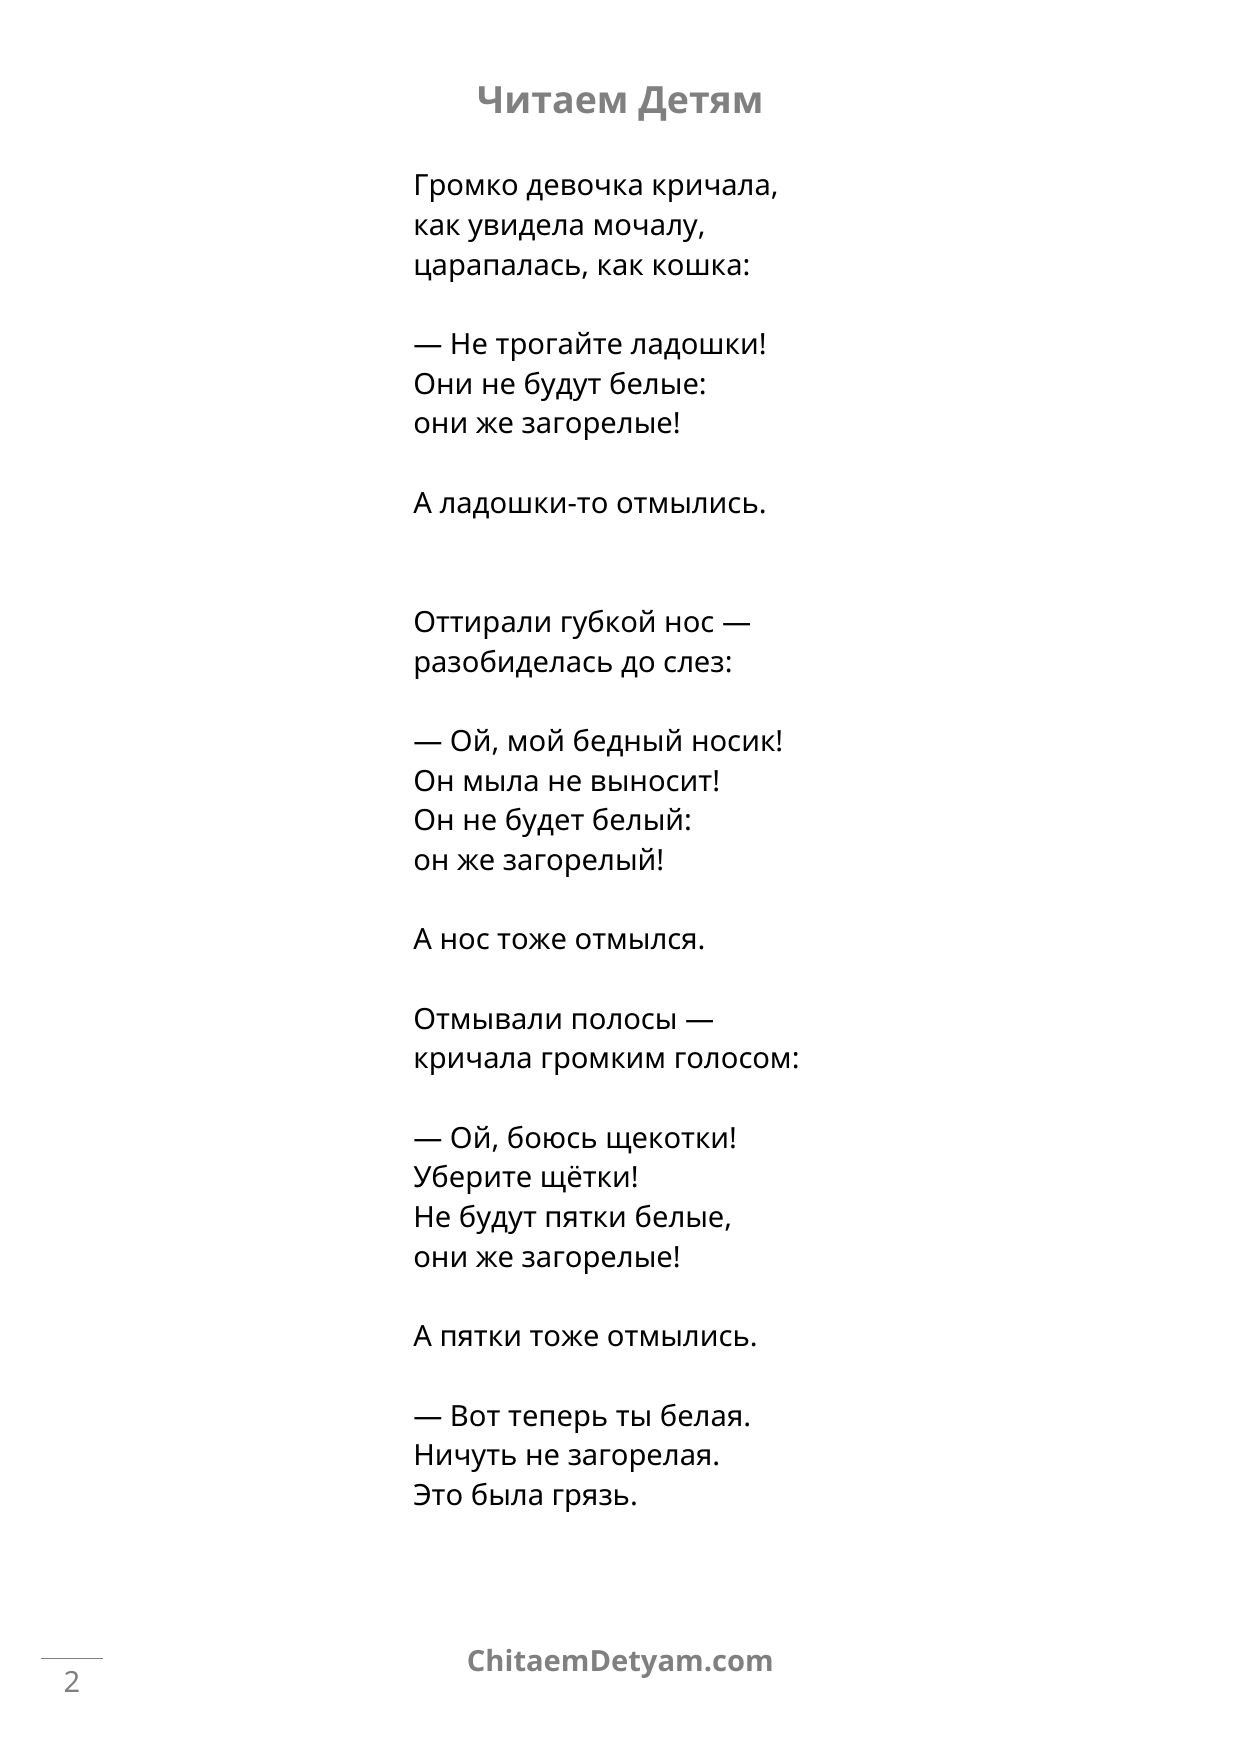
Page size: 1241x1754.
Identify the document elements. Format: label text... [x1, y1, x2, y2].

text — Не трогайте ладошки! [413, 323, 1122, 363]
text А ладошки-то отмылись. [413, 482, 1122, 522]
text Ничуть не загорелая. [413, 1434, 1122, 1474]
text Не будут пятки белые, [413, 1196, 1122, 1236]
text Оттирали губкой нос — [413, 601, 1122, 641]
text Это была грязь. [413, 1474, 1122, 1514]
text они же загорелые! [413, 1236, 1122, 1276]
text Он мыла не выносит! [413, 760, 1122, 799]
text как увидела мочалу, [413, 204, 1122, 244]
text разобиделась до слез: [413, 641, 1122, 681]
text он же загорелый! [413, 839, 1122, 879]
text Отмывали полосы — [413, 998, 1122, 1038]
text А пятки тоже отмылись. [413, 1316, 1122, 1355]
text кричала громким голосом: [413, 1038, 1122, 1077]
text Они не будут белые: [413, 363, 1122, 403]
text А нос тоже отмылся. [413, 919, 1122, 958]
text — Ой, боюсь щекотки! [413, 1117, 1122, 1157]
text Уберите щётки! [413, 1157, 1122, 1196]
text — Вот теперь ты белая. [413, 1395, 1122, 1434]
text они же загорелые! [413, 403, 1122, 442]
text Он не будет белый: [413, 799, 1122, 839]
text — Ой, мой бедный носик! [413, 720, 1122, 760]
text Громко девочка кричала, [413, 164, 1122, 204]
text царапалась, как кошка: [413, 244, 1122, 284]
